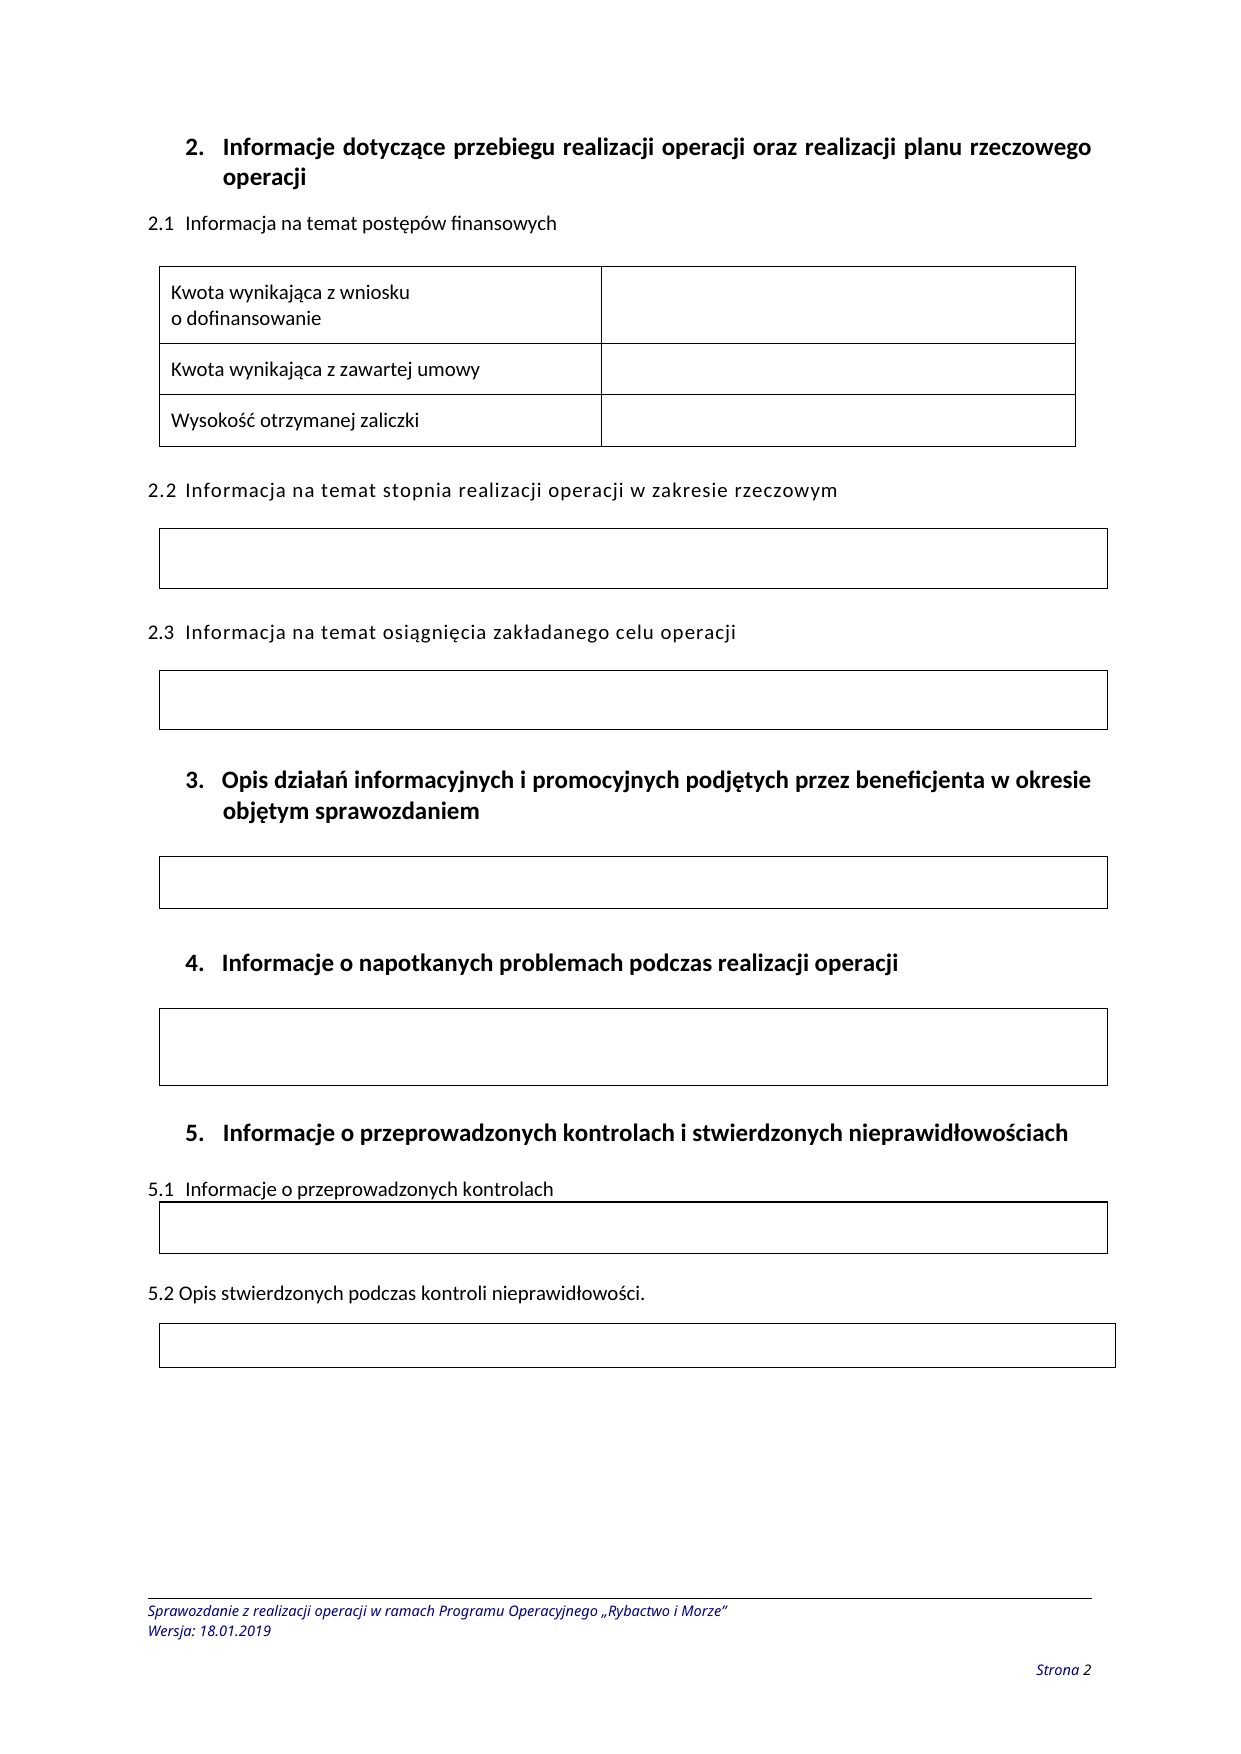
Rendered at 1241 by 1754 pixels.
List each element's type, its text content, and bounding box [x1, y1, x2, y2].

list Informacje o przeprowadzonych kontrolach [148, 1176, 1092, 1201]
table_header [160, 671, 1107, 729]
list Informacja na temat stopnia realizacji operacji w zakresie rzeczowym [148, 477, 1092, 503]
list Informacje dotyczące przebiegu realizacji operacji oraz realizacji planu rzeczowego operacji [185, 131, 1092, 192]
text 5.2 Opis stwierdzonych podczas kontroli nieprawidłowości. [148, 1280, 1092, 1305]
table_header [160, 529, 1107, 587]
table_cell [602, 395, 1075, 446]
table_header [160, 857, 1107, 908]
list Informacja na temat osiągnięcia zakładanego celu operacji [148, 619, 1092, 644]
table_header [160, 1009, 1107, 1085]
table_cell Wysokość otrzymanej zaliczki [160, 395, 601, 446]
table_header [602, 267, 1075, 343]
list Opis działań informacyjnych i promocyjnych podjętych przez beneficjenta w okresie objętym sprawozdaniem [185, 764, 1092, 826]
table_header [160, 1324, 1115, 1367]
list Informacje o napotkanych problemach podczas realizacji operacji [185, 947, 1092, 978]
list Informacje o przeprowadzonych kontrolach i stwierdzonych nieprawidłowościach [185, 1117, 1092, 1147]
table_header [160, 1203, 1107, 1253]
table_cell Kwota wynikająca z zawartej umowy [160, 344, 601, 394]
table_header Kwota wynikająca z wniosku o dofinansowanie [160, 267, 601, 343]
table_cell [602, 344, 1075, 394]
list Informacja na temat postępów finansowych [148, 210, 1092, 235]
